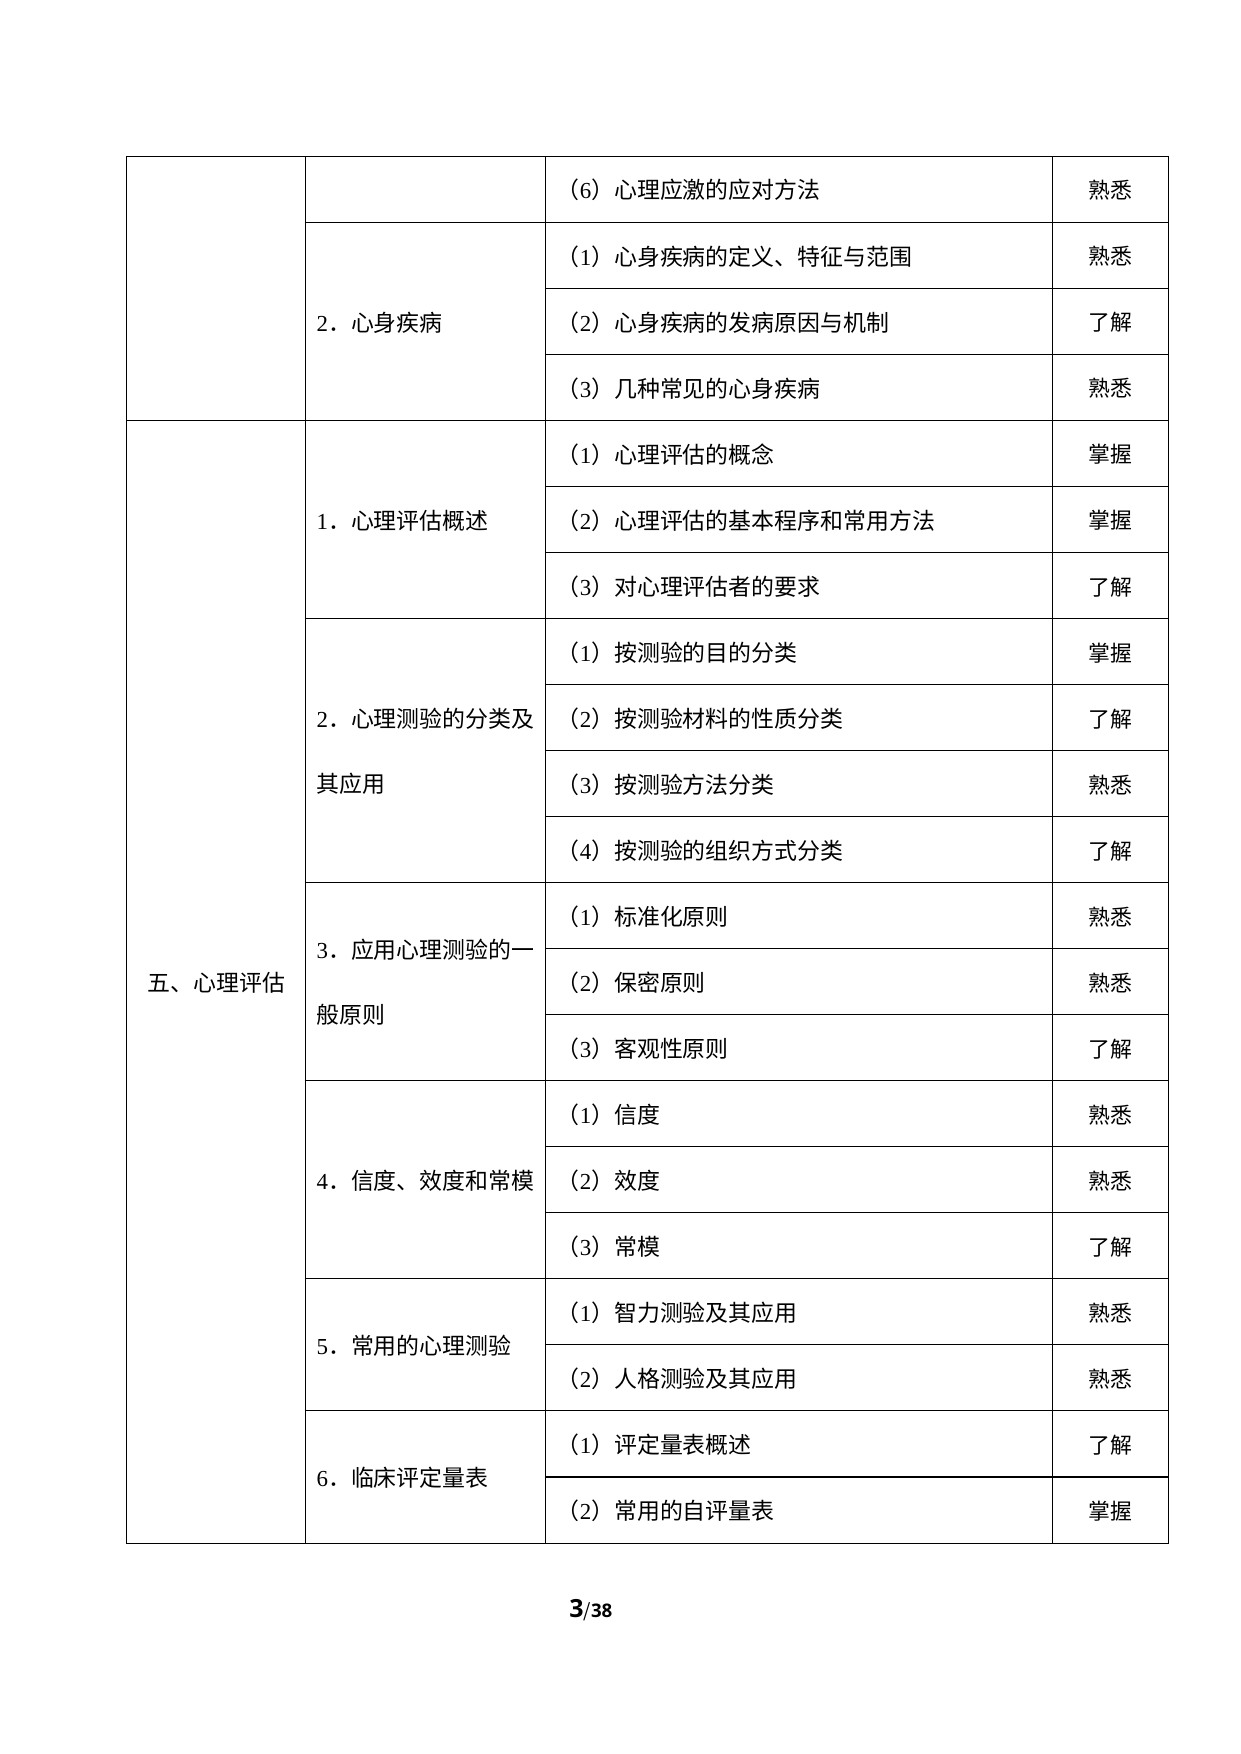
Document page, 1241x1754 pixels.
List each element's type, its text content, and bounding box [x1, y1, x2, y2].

table_cell （2）常用的自评量表 [546, 1478, 1052, 1542]
table_cell 2．心理测验的分类及其应用 [306, 619, 545, 882]
table_cell 了解 [1053, 1015, 1168, 1080]
table_cell （3）常模 [546, 1213, 1052, 1278]
table_cell （1）按测验的目的分类 [546, 619, 1052, 684]
table_cell 了解 [1053, 817, 1168, 882]
table_cell 五、心理评估 [127, 421, 305, 1542]
table_cell （1）心身疾病的定义、特征与范围 [546, 223, 1052, 288]
table_cell 熟悉 [1053, 1279, 1168, 1344]
table_cell 熟悉 [1053, 223, 1168, 288]
table_cell （1）评定量表概述 [546, 1411, 1052, 1476]
table_cell 熟悉 [1053, 1081, 1168, 1146]
table_cell （2）人格测验及其应用 [546, 1345, 1052, 1410]
table_cell 4．信度、效度和常模 [306, 1081, 545, 1278]
table_cell 了解 [1053, 1213, 1168, 1278]
table_cell （2）心理评估的基本程序和常用方法 [546, 487, 1052, 552]
table_cell 掌握 [1053, 1478, 1168, 1542]
table_cell （3）客观性原则 [546, 1015, 1052, 1080]
table_cell 5．常用的心理测验 [306, 1279, 545, 1410]
table_cell 6．临床评定量表 [306, 1411, 545, 1542]
table_cell （6）心理应激的应对方法 [546, 157, 1052, 222]
table_cell 了解 [1053, 553, 1168, 618]
table_cell 1．心理评估概述 [306, 421, 545, 618]
table_cell 掌握 [1053, 487, 1168, 552]
table_cell （3）按测验方法分类 [546, 751, 1052, 816]
table_cell （3）几种常见的心身疾病 [546, 355, 1052, 420]
table_cell （2）效度 [546, 1147, 1052, 1212]
table_cell 了解 [1053, 289, 1168, 354]
table_cell （4）按测验的组织方式分类 [546, 817, 1052, 882]
table_cell 了解 [1053, 1411, 1168, 1476]
table_cell （1）智力测验及其应用 [546, 1279, 1052, 1344]
table_cell 熟悉 [1053, 1147, 1168, 1212]
table_cell （1）心理评估的概念 [546, 421, 1052, 486]
table_cell 熟悉 [1053, 355, 1168, 420]
table_cell 熟悉 [1053, 157, 1168, 222]
table_cell 熟悉 [1053, 949, 1168, 1014]
table_cell 2．心身疾病 [306, 223, 545, 420]
table_cell 掌握 [1053, 421, 1168, 486]
table_cell （1）信度 [546, 1081, 1052, 1146]
table_cell 掌握 [1053, 619, 1168, 684]
table_cell 熟悉 [1053, 751, 1168, 816]
table_cell （1）标准化原则 [546, 883, 1052, 948]
table_cell 了解 [1053, 685, 1168, 750]
table_cell 熟悉 [1053, 883, 1168, 948]
table_cell （2）心身疾病的发病原因与机制 [546, 289, 1052, 354]
table_cell 3．应用心理测验的一般原则 [306, 883, 545, 1080]
table_cell （2）保密原则 [546, 949, 1052, 1014]
table_cell （2）按测验材料的性质分类 [546, 685, 1052, 750]
table_cell （3）对心理评估者的要求 [546, 553, 1052, 618]
table_cell 熟悉 [1053, 1345, 1168, 1410]
